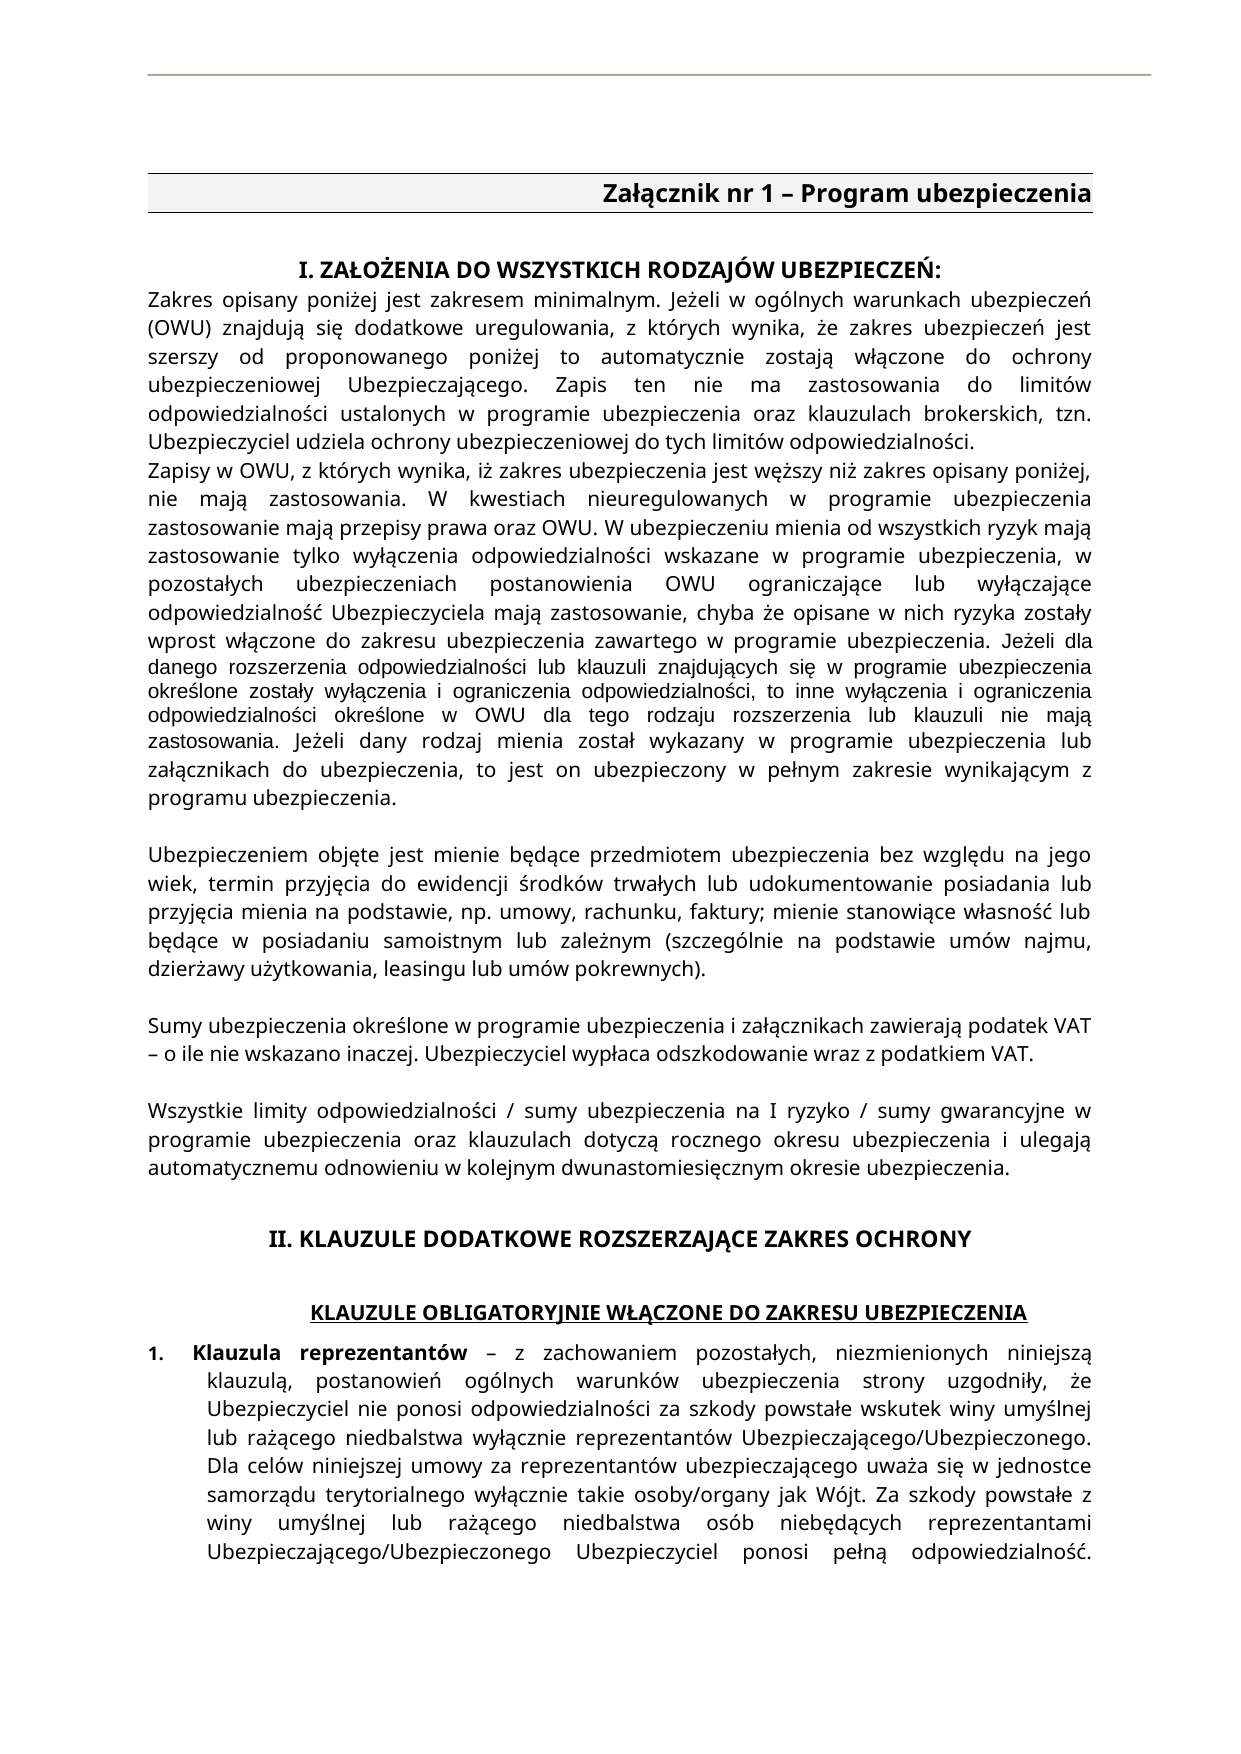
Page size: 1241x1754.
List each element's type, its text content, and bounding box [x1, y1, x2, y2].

text KLAUZULE OBLIGATORYJNIE WŁĄCZONE DO ZAKRESU UBEZPIECZENIA [244, 1298, 1093, 1326]
text Zapisy w OWU, z których wynika, iż zakres ubezpieczenia jest węższy niż zakres opisany poniżej, nie mają zastosowania. W kwestiach nieuregulowanych w programie ubezpieczenia zastosowanie mają przepisy prawa oraz OWU. W ubezpieczeniu mienia od wszystkich ryzyk mają zastosowanie tylko wyłączenia odpowiedzialności wskazane w programie ubezpieczenia, w pozostałych ubezpieczeniach postanowienia OWU ograniczające lub wyłączające odpowiedzialność Ubezpieczyciela mają zastosowanie, chyba że opisane w nich ryzyka zostały wprost włączone do zakresu ubezpieczenia zawartego w programie ubezpieczenia. Jeżeli dla danego rozszerzenia odpowiedzialności lub klauzuli znajdujących się w programie ubezpieczenia określone zostały wyłączenia i ograniczenia odpowiedzialności, to inne wyłączenia i ograniczenia odpowiedzialności określone w OWU dla tego rodzaju rozszerzenia lub klauzuli nie mają zastosowania. Jeżeli dany rodzaj mienia został wykazany w programie ubezpieczenia lub załącznikach do ubezpieczenia, to jest on ubezpieczony w pełnym zakresie wynikającym z programu ubezpieczenia. [148, 456, 1093, 812]
text Sumy ubezpieczenia określone w programie ubezpieczenia i załącznikach zawierają podatek VAT – o ile nie wskazano inaczej. Ubezpieczyciel wypłaca odszkodowanie wraz z podatkiem VAT. [148, 1011, 1093, 1068]
text Zakres opisany poniżej jest zakresem minimalnym. Jeżeli w ogólnych warunkach ubezpieczeń (OWU) znajdują się dodatkowe uregulowania, z których wynika, że zakres ubezpieczeń jest szerszy od proponowanego poniżej to automatycznie zostają włączone do ochrony ubezpieczeniowej Ubezpieczającego. Zapis ten nie ma zastosowania do limitów odpowiedzialności ustalonych w programie ubezpieczenia oraz klauzulach brokerskich, tzn. Ubezpieczyciel udziela ochrony ubezpieczeniowej do tych limitów odpowiedzialności. [148, 285, 1093, 456]
text Ubezpieczeniem objęte jest mienie będące przedmiotem ubezpieczenia bez względu na jego wiek, termin przyjęcia do ewidencji środków trwałych lub udokumentowanie posiadania lub przyjęcia mienia na podstawie, np. umowy, rachunku, faktury; mienie stanowiące własność lub będące w posiadaniu samoistnym lub zależnym (szczególnie na podstawie umów najmu, dzierżawy użytkowania, leasingu lub umów pokrewnych). [148, 840, 1093, 983]
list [148, 1338, 1093, 1565]
text Załącznik nr 1 – Program ubezpieczenia [148, 174, 1093, 212]
text I. ZAŁOŻENIA DO WSZYSTKICH RODZAJÓW UBEZPIECZEŃ: [148, 254, 1093, 285]
text Wszystkie limity odpowiedzialności / sumy ubezpieczenia na I ryzyko / sumy gwarancyjne w programie ubezpieczenia oraz klauzulach dotyczą rocznego okresu ubezpieczenia i ulegają automatycznemu odnowieniu w kolejnym dwunastomiesięcznym okresie ubezpieczenia. [148, 1096, 1093, 1182]
text II. KLAUZULE DODATKOWE ROZSZERZAJĄCE ZAKRES OCHRONY [148, 1223, 1093, 1254]
